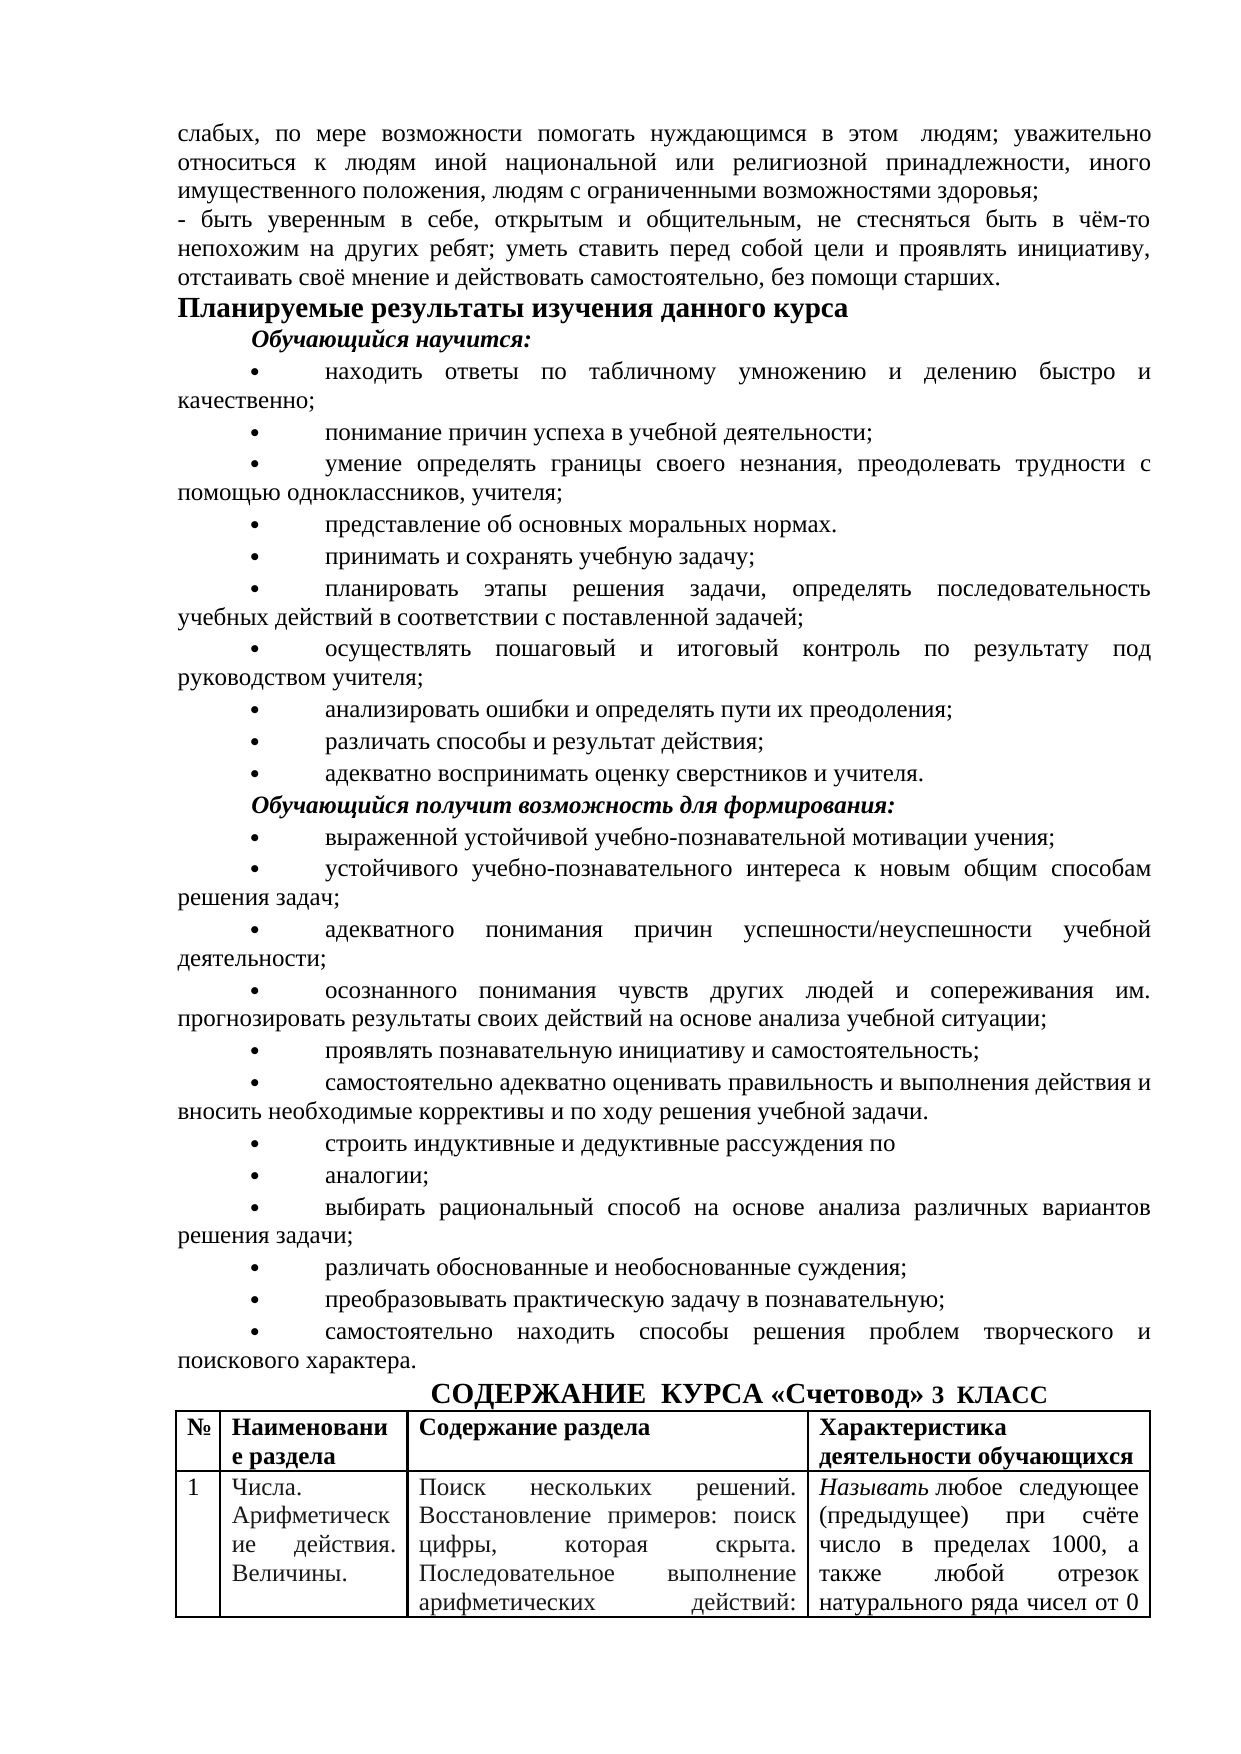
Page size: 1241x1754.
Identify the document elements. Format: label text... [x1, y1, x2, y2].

list аналогии; [177, 1160, 1152, 1188]
list различать способы и результат действия; [177, 726, 1152, 755]
text Планируемые результаты изучения данного курса [177, 291, 1152, 324]
list строить индуктивные и дедуктивные рассуждения по [177, 1128, 1152, 1157]
list адекватно воспринимать оценку сверстников и учителя. [177, 758, 1152, 787]
list проявлять познавательную инициативу и самостоятельность; [177, 1035, 1152, 1064]
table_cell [221, 1472, 406, 1616]
list выбирать рациональный способ на основе анализа различных вариантов решения задачи; [177, 1192, 1152, 1249]
table_header Содержание раздела [409, 1412, 807, 1470]
list умение определять границы своего незнания, преодолевать трудности с помощью одноклассников, учителя; [177, 448, 1152, 506]
list планировать этапы решения задачи, определять последовательность учебных действий в соответствии с поставленной задачей; [177, 573, 1152, 630]
list устойчивого учебно-познавательного интереса к новым общим способам решения задач; [177, 853, 1152, 911]
table_header Наименование раздела [221, 1412, 406, 1470]
text Обучающийся получит возможность для формирования: [177, 790, 1152, 818]
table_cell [809, 1472, 1149, 1616]
table_cell 1 [177, 1472, 219, 1616]
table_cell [409, 1472, 807, 1616]
list самостоятельно находить способы решения проблем творческого и поискового характера. [177, 1316, 1152, 1373]
list преобразовывать практическую задачу в познавательную; [177, 1284, 1152, 1313]
list различать обоснованные и необоснованные суждения; [177, 1252, 1152, 1281]
list адекватного понимания причин успешности/неуспешности учебной деятельности; [177, 914, 1152, 972]
list принимать и сохранять учебную задачу; [177, 541, 1152, 570]
list анализировать ошибки и определять пути их преодоления; [177, 694, 1152, 723]
list находить ответы по табличному умножению и делению быстро и качественно; [177, 356, 1152, 413]
list самостоятельно адекватно оценивать правильность и выполнения действия и вносить необходимые коррективы и по ходу решения учебной задачи. [177, 1067, 1152, 1125]
table_header Характеристика деятельности обучающихся [809, 1412, 1149, 1470]
list понимание причин успеха в учебной деятельности; [177, 417, 1152, 445]
list выраженной устойчивой учебно-познавательной мотивации учения; [177, 822, 1152, 850]
text Обучающийся научится: [177, 324, 1152, 353]
list представление об основных моральных нормах. [177, 509, 1152, 538]
list осуществлять пошаговый и итоговый контроль по результату под руководством учителя; [177, 633, 1152, 691]
table_header № [177, 1412, 219, 1470]
text - быть уверенным в себе, открытым и общительным, не стесняться быть в чём-то непохожим на других ребят; уметь ставить перед собой цели и проявлять инициативу, отстаивать своё мнение и действовать самостоятельно, без помощи старших. [177, 204, 1152, 291]
list осознанного понимания чувств других людей и сопереживания им. прогнозировать результаты своих действий на основе анализа учебной ситуации; [177, 975, 1152, 1032]
text СОДЕРЖАНИЕ КУРСА «Счетовод» 3 КЛАСС [326, 1377, 1152, 1410]
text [177, 118, 1152, 204]
